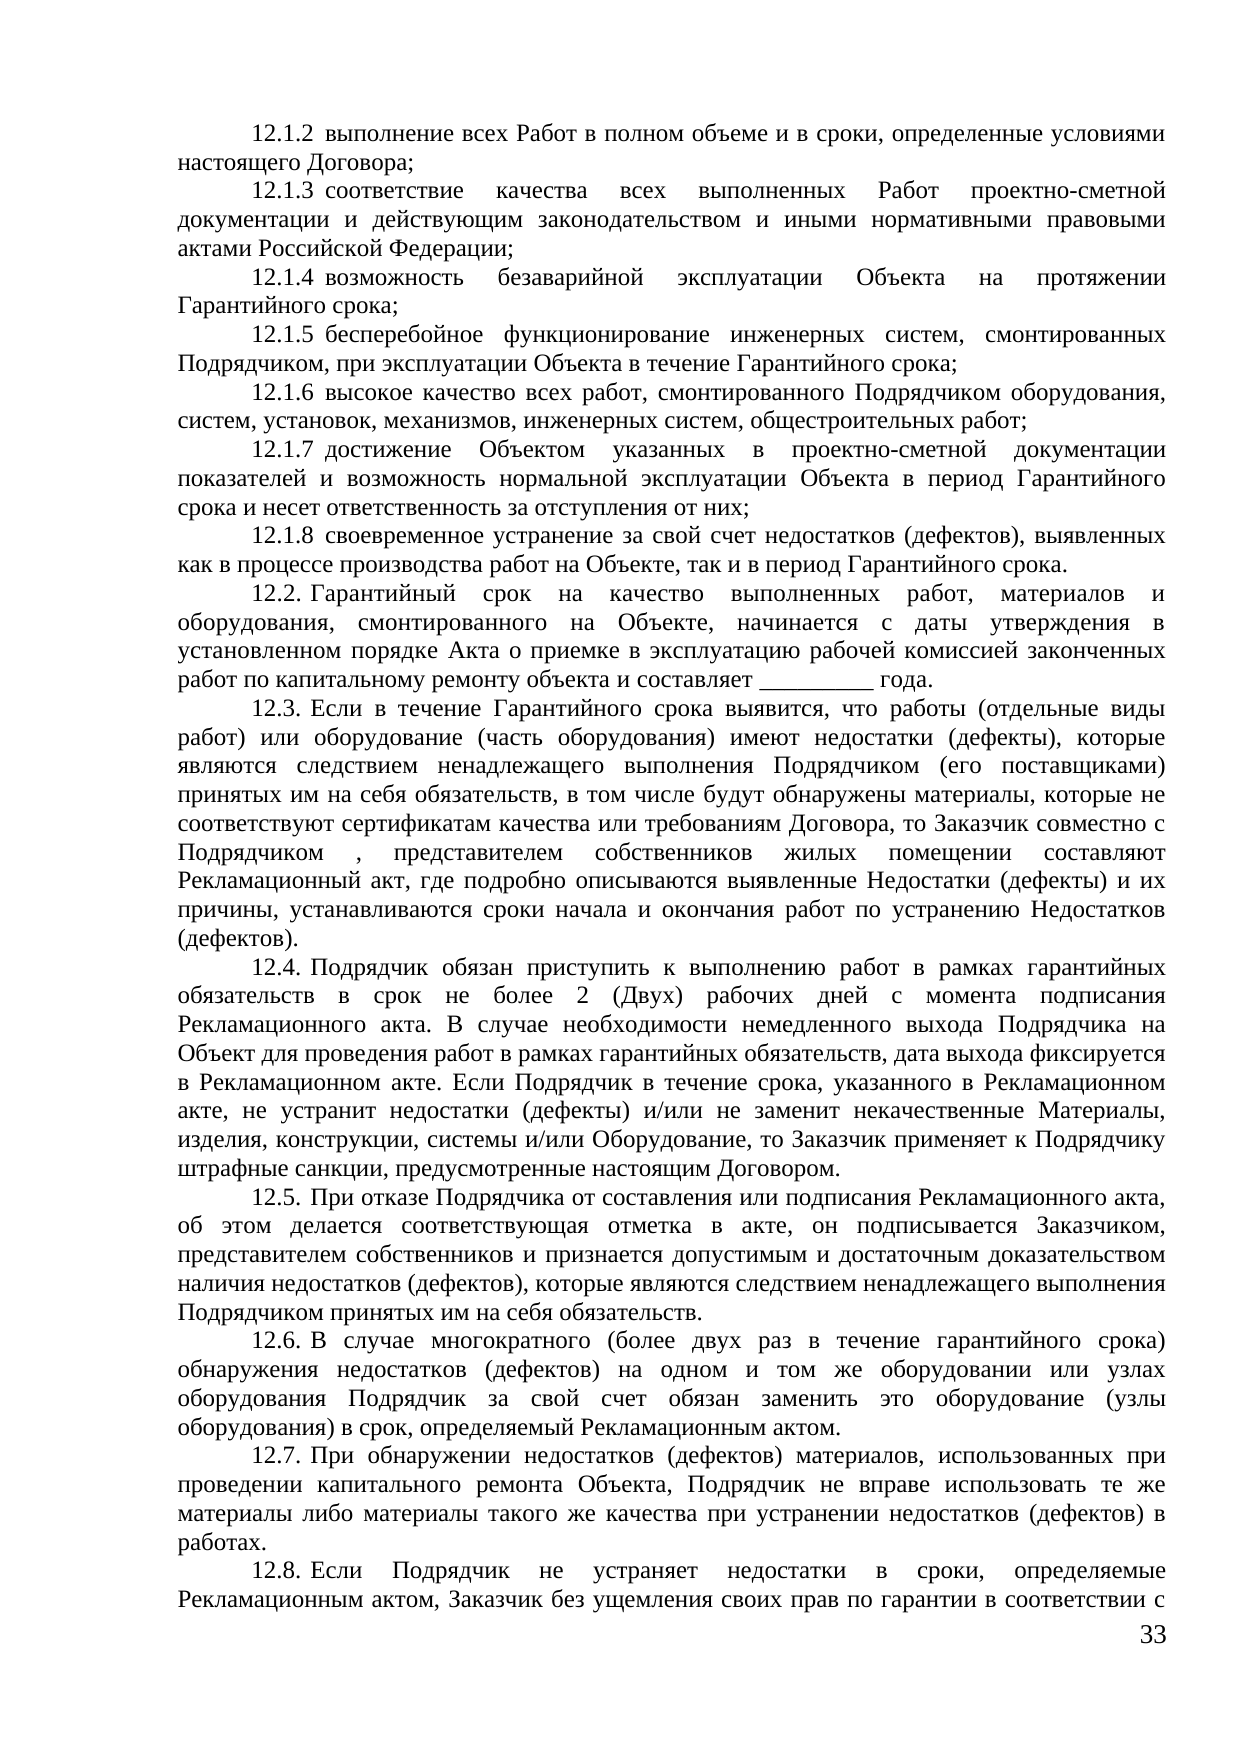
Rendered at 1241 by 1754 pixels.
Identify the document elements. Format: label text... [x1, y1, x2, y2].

list высокое качество всех работ, смонтированного Подрядчиком оборудования, систем, установок, механизмов, инженерных систем, общестроительных работ; [177, 377, 1167, 434]
list В случае многократного (более двух раз в течение гарантийного срока) обнаружения недостатков (дефектов) на одном и том же оборудовании или узлах оборудования Подрядчик за свой счет обязан заменить это оборудование (узлы оборудования) в срок, определяемый Рекламационным актом. [177, 1326, 1167, 1441]
list своевременное устранение за свой счет недостатков (дефектов), выявленных как в процессе производства работ на Объекте, так и в период Гарантийного срока. [177, 521, 1167, 578]
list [177, 1556, 1167, 1613]
list Гарантийный срок на качество выполненных работ, материалов и оборудования, смонтированного на Объекте, начинается с даты утверждения в установленном порядке Акта о приемке в эксплуатацию рабочей комиссией законченных работ по капитальному ремонту объекта и составляет _________ года. [177, 578, 1167, 693]
list Если в течение Гарантийного срока выявится, что работы (отдельные виды работ) или оборудование (часть оборудования) имеют недостатки (дефекты), которые являются следствием ненадлежащего выполнения Подрядчиком (его поставщиками) принятых им на себя обязательств, в том числе будут обнаружены материалы, которые не соответствуют сертификатам качества или требованиям Договора, то Заказчик совместно с Подрядчиком , представителем собственников жилых помещении составляют Рекламационный акт, где подробно описываются выявленные Недостатки (дефекты) и их причины, устанавливаются сроки начала и окончания работ по устранению Недостатков (дефектов). [177, 693, 1167, 952]
list При отказе Подрядчика от составления или подписания Рекламационного акта, об этом делается соответствующая отметка в акте, он подписывается Заказчиком, представителем собственников и признается допустимым и достаточным доказательством наличия недостатков (дефектов), которые являются следствием ненадлежащего выполнения Подрядчиком принятых им на себя обязательств. [177, 1182, 1167, 1326]
list достижение Объектом указанных в проектно-сметной документации показателей и возможность нормальной эксплуатации Объекта в период Гарантийного срока и несет ответственность за отступления от них; [177, 434, 1167, 521]
list соответствие качества всех выполненных Работ проектно-сметной документации и действующим законодательством и иными нормативными правовыми актами Российской Федерации; [177, 176, 1167, 262]
list При обнаружении недостатков (дефектов) материалов, использованных при проведении капитального ремонта Объекта, Подрядчик не вправе использовать те же материалы либо материалы такого же качества при устранении недостатков (дефектов) в работах. [177, 1441, 1167, 1556]
list выполнение всех Работ в полном объеме и в сроки, определенные условиями настоящего Договора; [177, 118, 1167, 176]
list бесперебойное функционирование инженерных систем, смонтированных Подрядчиком, при эксплуатации Объекта в течение Гарантийного срока; [177, 319, 1167, 377]
list возможность безаварийной эксплуатации Объекта на протяжении Гарантийного срока; [177, 262, 1167, 319]
list Подрядчик обязан приступить к выполнению работ в рамках гарантийных обязательств в срок не более 2 (Двух) рабочих дней с момента подписания Рекламационного акта. В случае необходимости немедленного выхода Подрядчика на Объект для проведения работ в рамках гарантийных обязательств, дата выхода фиксируется в Рекламационном акте. Если Подрядчик в течение срока, указанного в Рекламационном акте, не устранит недостатки (дефекты) и/или не заменит некачественные Материалы, изделия, конструкции, системы и/или Оборудование, то Заказчик применяет к Подрядчику штрафные санкции, предусмотренные настоящим Договором. [177, 952, 1167, 1182]
